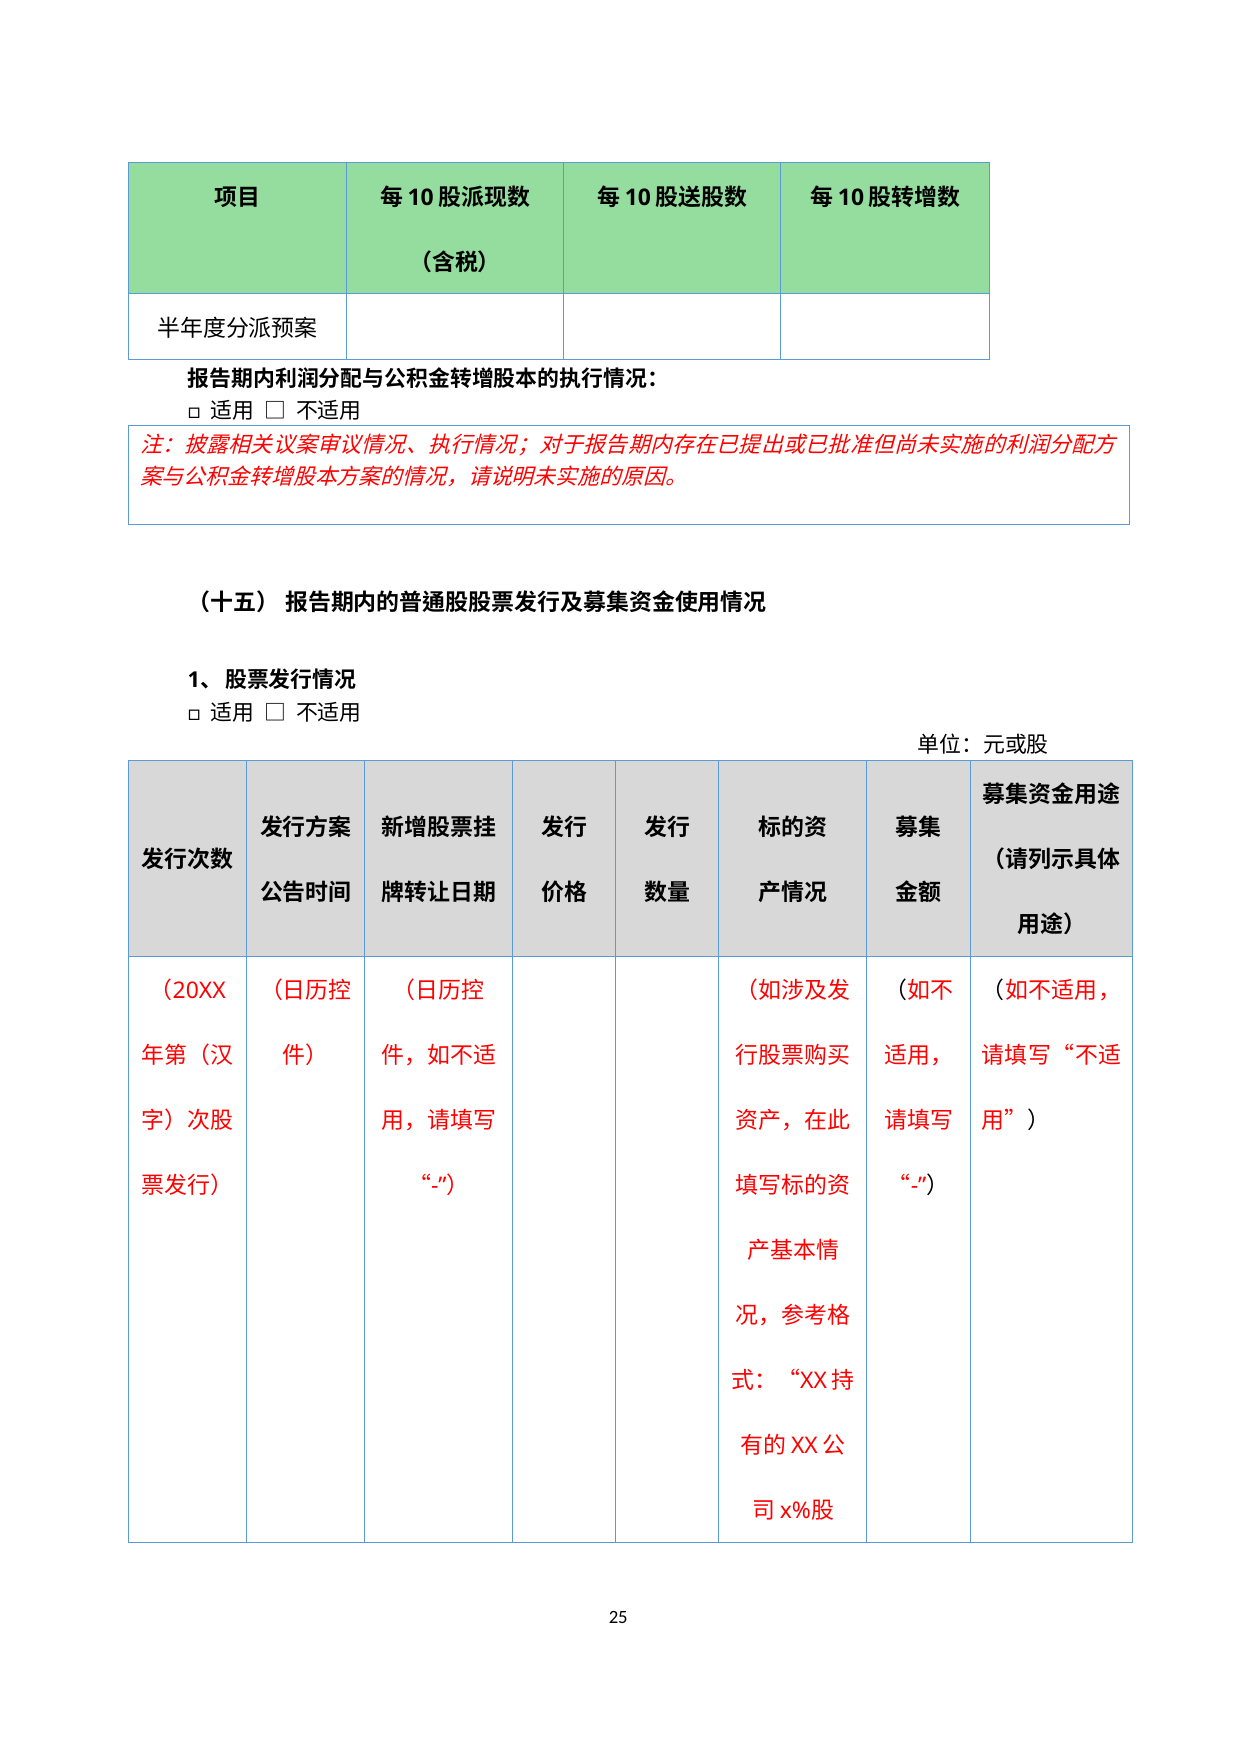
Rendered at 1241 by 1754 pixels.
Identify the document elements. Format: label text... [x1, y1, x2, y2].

text 单位：元或股 [800, 727, 1048, 759]
table_header 新增股票挂牌转让日期 [365, 761, 512, 956]
table_cell （如不适用，请填写“不适用”） [971, 957, 1132, 1542]
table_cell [719, 957, 866, 1542]
table_header 发行 价格 [513, 761, 615, 956]
table_header 每10股送股数 [564, 163, 780, 293]
table_header 每10股转增数 [781, 163, 989, 293]
table_header 发行次数 [129, 761, 246, 956]
table_header 发行方案公告时间 [247, 761, 364, 956]
table_cell [347, 294, 563, 359]
text □ 适用 □ 不适用 [187, 694, 1048, 727]
table_cell （日历控件） [247, 957, 364, 1542]
list 股票发行情况 [187, 662, 1048, 694]
table_cell 半年度分派预案 [129, 294, 346, 359]
table_header 募集 金额 [867, 761, 970, 956]
table_header 项目 [129, 163, 346, 293]
table_cell [564, 294, 780, 359]
table_cell （日历控件，如不适用，请填写“-”） [365, 957, 512, 1542]
table_header 注：披露相关议案审议情况、执行情况；对于报告期内存在已提出或已批准但尚未实施的利润分配方案与公积金转增股本方案的情况，请说明未实施的原因。 [129, 426, 1129, 524]
table_cell （如不适用，请填写“-”） [867, 957, 970, 1542]
table_cell [781, 294, 989, 359]
table_header 发行 数量 [616, 761, 718, 956]
table_header 每10股派现数 （含税） [347, 163, 563, 293]
text 报告期内利润分配与公积金转增股本的执行情况： [187, 360, 1048, 393]
table_header 标的资 产情况 [719, 761, 866, 956]
table_cell [513, 957, 615, 1542]
table_header 募集资金用途 （请列示具体用途） [971, 761, 1132, 956]
text （十五） 报告期内的普通股股票发行及募集资金使用情况 [187, 568, 1048, 633]
table_cell [616, 957, 718, 1542]
text □ 适用 □ 不适用 [187, 393, 1048, 425]
table_cell （20XX年第（汉字）次股票发行） [129, 957, 246, 1542]
